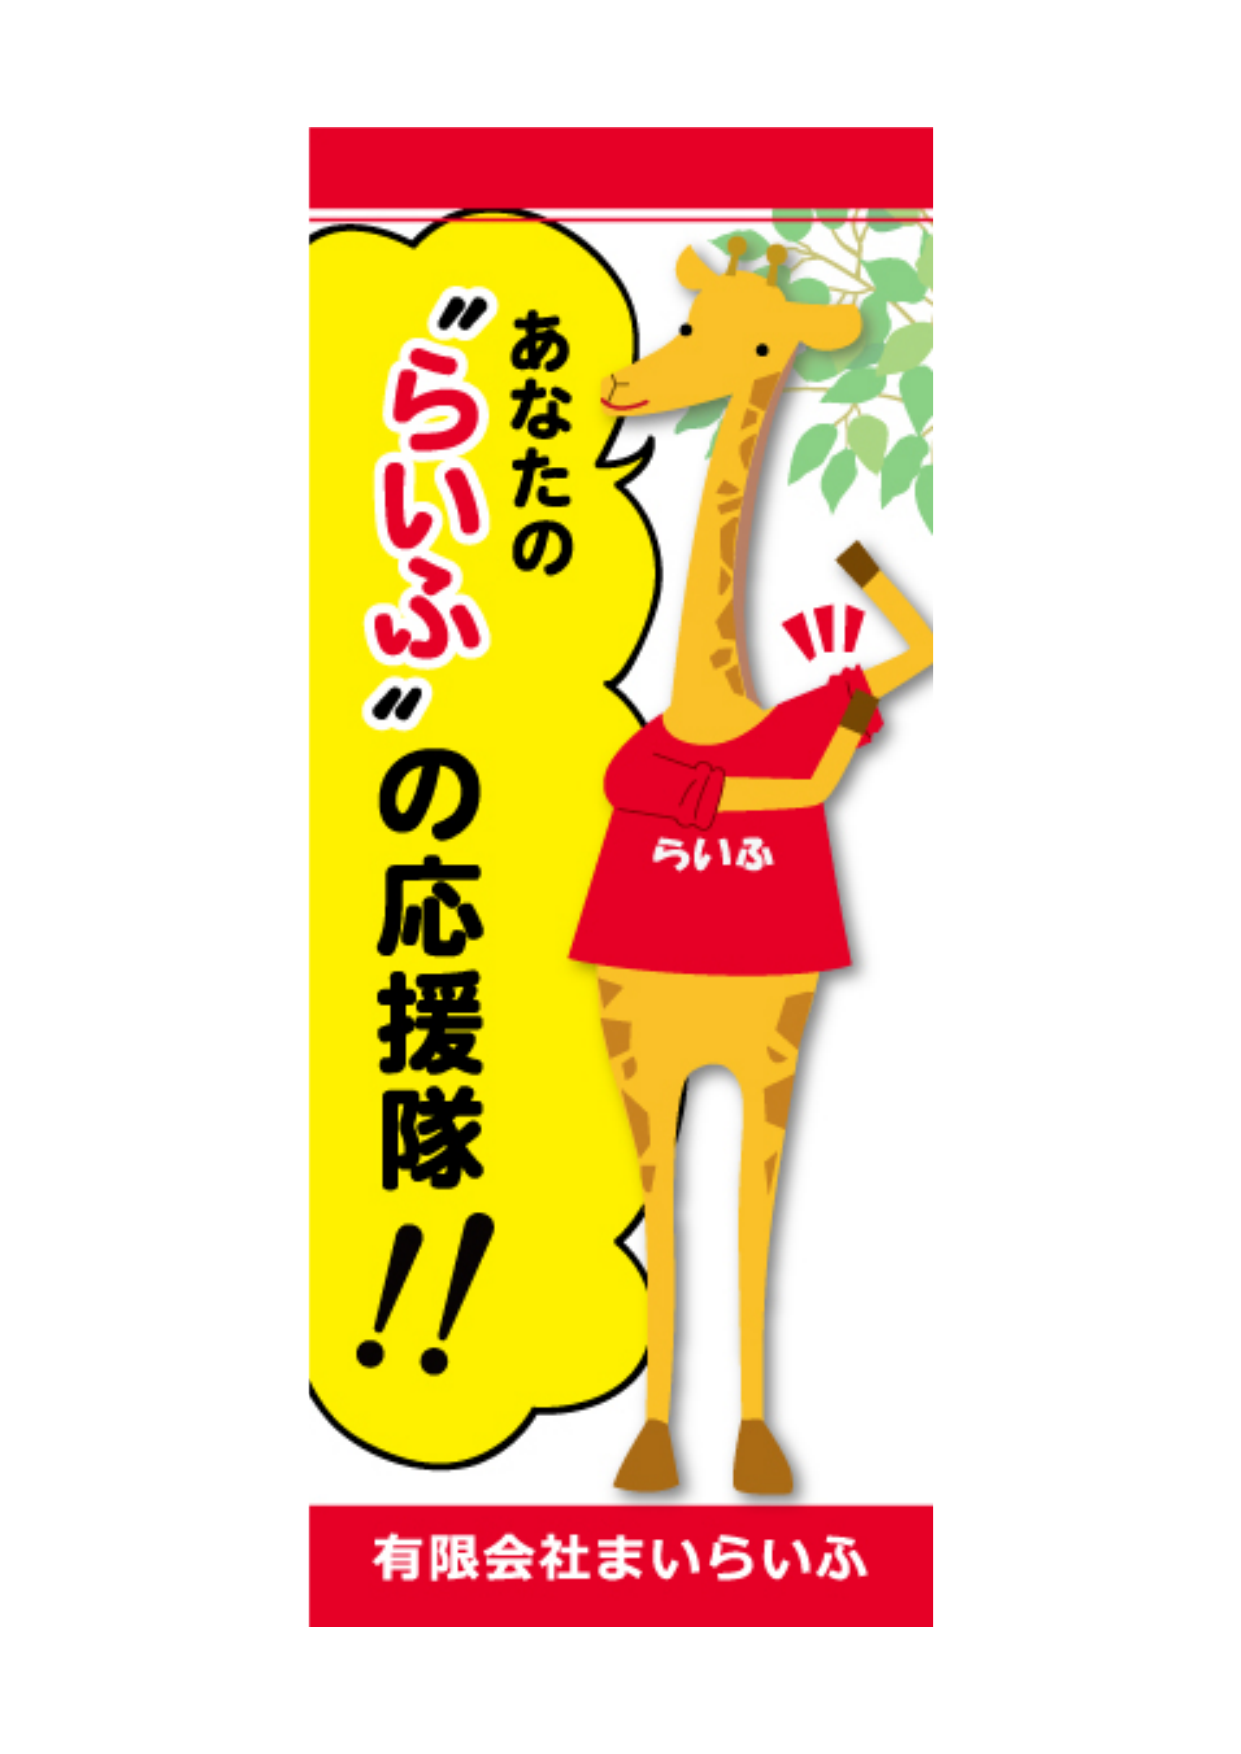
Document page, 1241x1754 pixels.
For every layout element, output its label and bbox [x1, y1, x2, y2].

picture [308, 127, 934, 1627]
